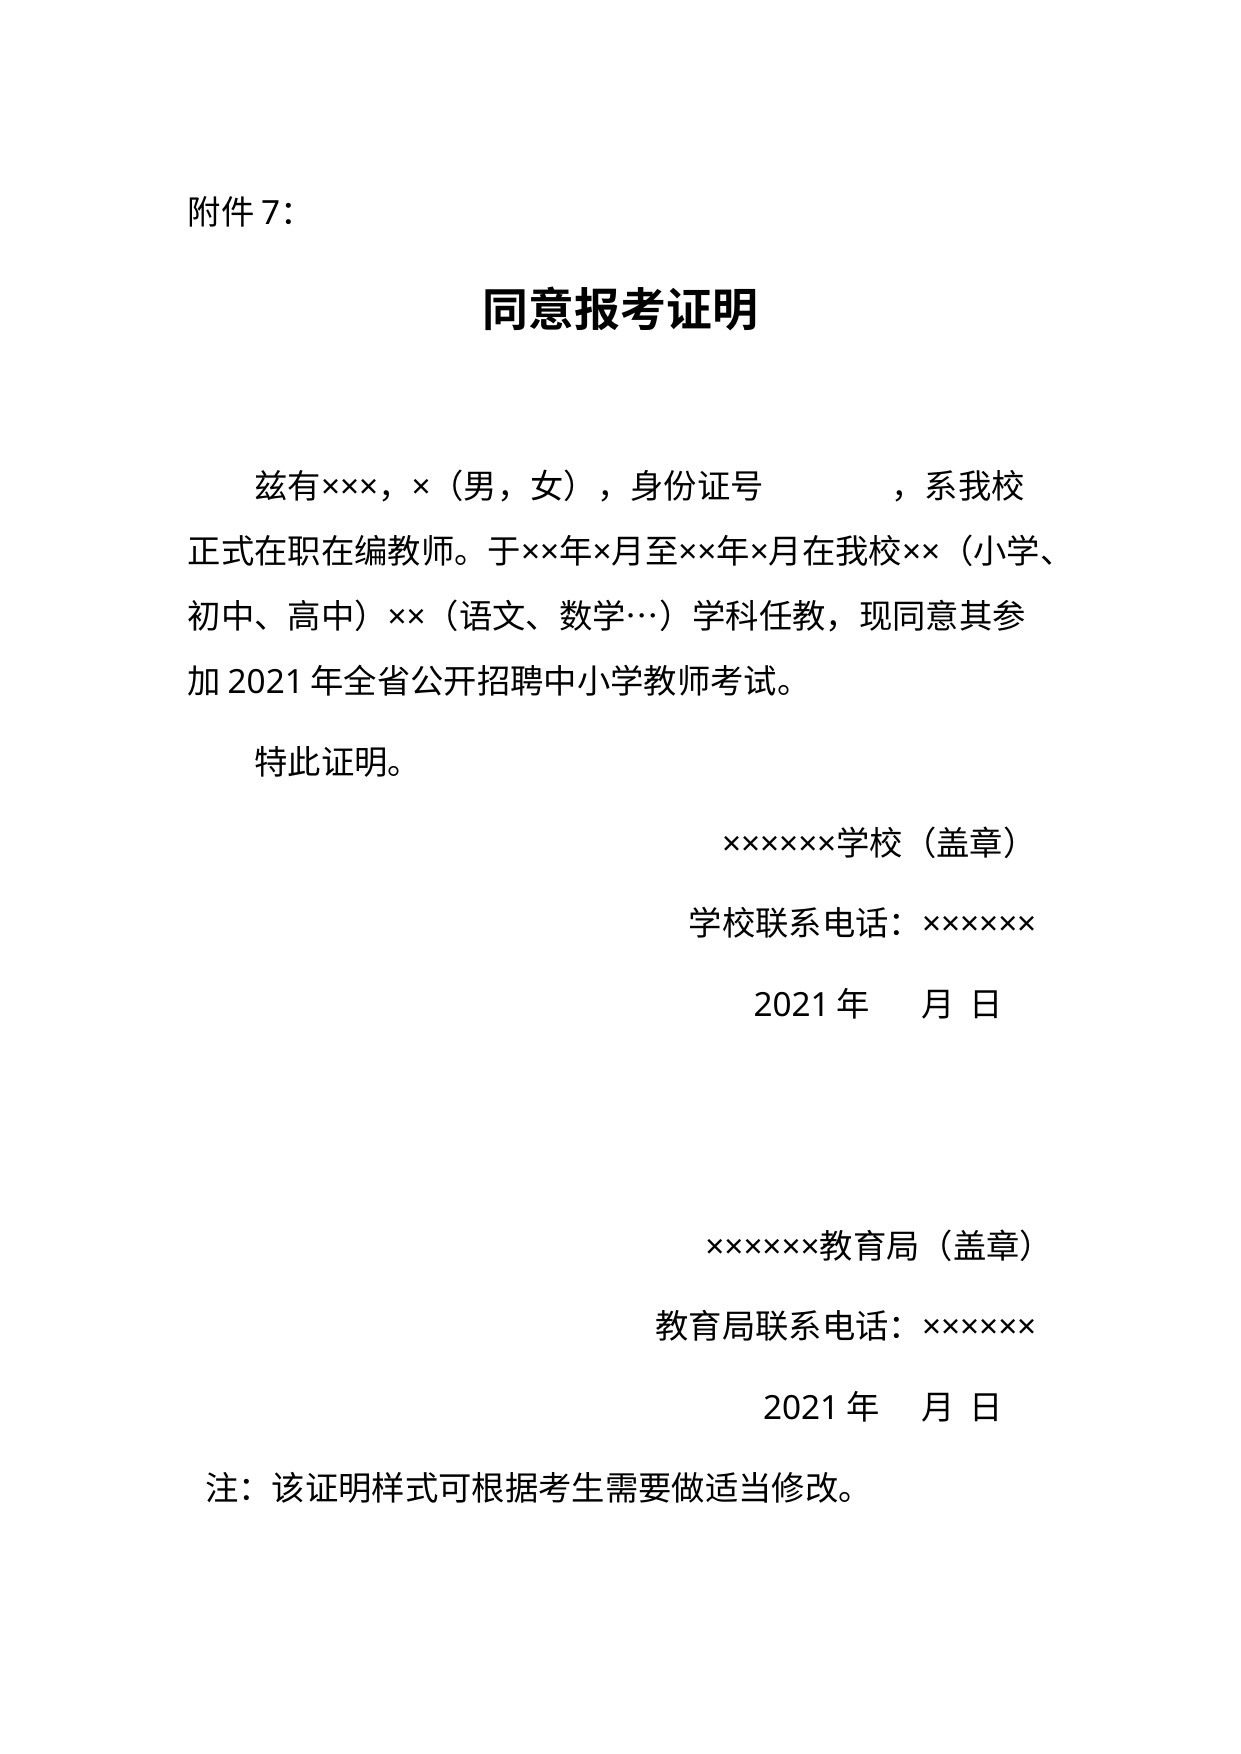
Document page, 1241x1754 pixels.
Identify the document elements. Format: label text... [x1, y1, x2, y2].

text 同意报考证明 [187, 258, 1053, 356]
text 教育局联系电话：×××××× [187, 1292, 1036, 1357]
text 兹有×××，×（男，女），身份证号 ，系我校正式在职在编教师。于××年×月至××年×月在我校××（小学、初中、高中）××（语文、数学…）学科任教，现同意其参加2021年全省公开招聘中小学教师考试。 [187, 452, 1053, 712]
text 学校联系电话：×××××× [187, 889, 1036, 954]
text ××××××教育局（盖章） [187, 1211, 1053, 1276]
text 注：该证明样式可根据考生需要做适当修改。 [187, 1453, 969, 1518]
text 2021年 月 日 [187, 1373, 1003, 1438]
text 特此证明。 [187, 728, 1053, 793]
text ××××××学校（盖章） [187, 808, 1036, 873]
text 附件7： [187, 178, 1053, 243]
text 2021年 月 日 [187, 969, 1003, 1034]
